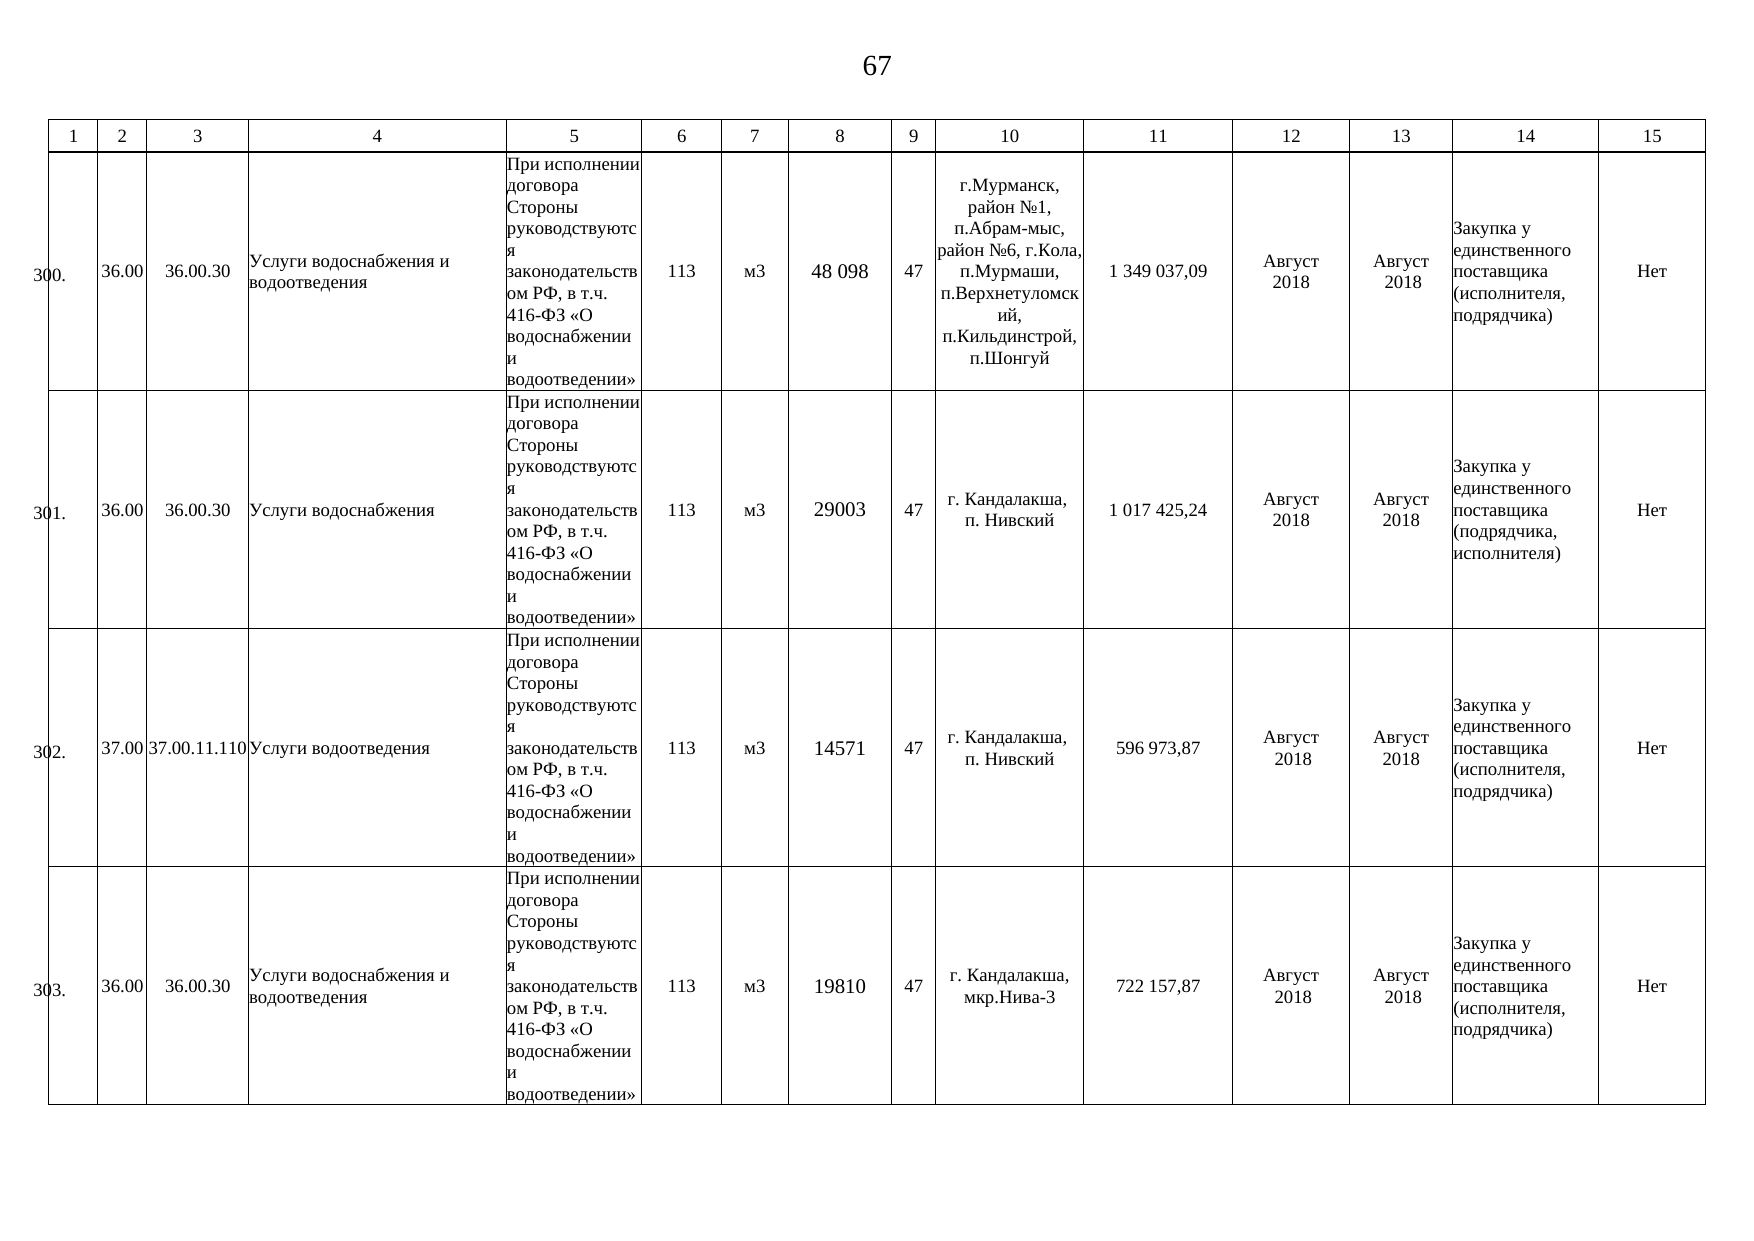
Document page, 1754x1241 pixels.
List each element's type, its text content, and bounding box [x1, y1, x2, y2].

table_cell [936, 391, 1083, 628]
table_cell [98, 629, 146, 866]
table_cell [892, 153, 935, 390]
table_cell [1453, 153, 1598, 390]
table_header 15 [1599, 120, 1705, 151]
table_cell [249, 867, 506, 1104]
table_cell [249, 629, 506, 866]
table_header 1 [49, 120, 97, 151]
table_header 2 [98, 120, 146, 151]
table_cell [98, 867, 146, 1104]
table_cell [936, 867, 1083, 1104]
table_header 9 [892, 120, 935, 151]
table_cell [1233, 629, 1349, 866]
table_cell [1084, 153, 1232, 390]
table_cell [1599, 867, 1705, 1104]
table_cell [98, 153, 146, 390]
table_header 14 [1453, 120, 1598, 151]
table_header 6 [642, 120, 721, 151]
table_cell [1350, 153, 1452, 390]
table_header 7 [722, 120, 788, 151]
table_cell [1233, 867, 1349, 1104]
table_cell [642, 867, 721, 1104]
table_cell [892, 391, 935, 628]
table_header 8 [789, 120, 891, 151]
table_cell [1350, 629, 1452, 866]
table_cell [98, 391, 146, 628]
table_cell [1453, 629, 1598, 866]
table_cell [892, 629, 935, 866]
table_header 5 [507, 120, 641, 151]
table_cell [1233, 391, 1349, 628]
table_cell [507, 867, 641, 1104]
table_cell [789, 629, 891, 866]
table_header 4 [249, 120, 506, 151]
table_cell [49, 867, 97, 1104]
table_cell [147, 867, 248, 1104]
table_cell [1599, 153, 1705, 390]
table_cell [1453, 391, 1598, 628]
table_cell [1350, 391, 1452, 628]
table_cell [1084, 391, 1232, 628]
table_header 12 [1233, 120, 1349, 151]
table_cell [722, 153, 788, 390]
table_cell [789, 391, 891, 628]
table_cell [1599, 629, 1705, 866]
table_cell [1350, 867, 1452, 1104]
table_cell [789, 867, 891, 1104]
table_header 10 [936, 120, 1083, 151]
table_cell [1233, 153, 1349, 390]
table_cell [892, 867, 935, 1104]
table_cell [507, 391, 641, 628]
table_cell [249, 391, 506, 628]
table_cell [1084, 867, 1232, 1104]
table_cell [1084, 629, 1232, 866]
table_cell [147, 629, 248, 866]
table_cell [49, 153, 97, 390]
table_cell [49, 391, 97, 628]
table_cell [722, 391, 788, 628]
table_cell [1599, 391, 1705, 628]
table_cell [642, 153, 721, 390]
table_header 13 [1350, 120, 1452, 151]
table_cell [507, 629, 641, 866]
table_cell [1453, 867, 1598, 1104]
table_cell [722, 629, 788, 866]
table_header 11 [1084, 120, 1232, 151]
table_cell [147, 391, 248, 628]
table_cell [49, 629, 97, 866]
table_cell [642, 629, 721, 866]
table_header 3 [147, 120, 248, 151]
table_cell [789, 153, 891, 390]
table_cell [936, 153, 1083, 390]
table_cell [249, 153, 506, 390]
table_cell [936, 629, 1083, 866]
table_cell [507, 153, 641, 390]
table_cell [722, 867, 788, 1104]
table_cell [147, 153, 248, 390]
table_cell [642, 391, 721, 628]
